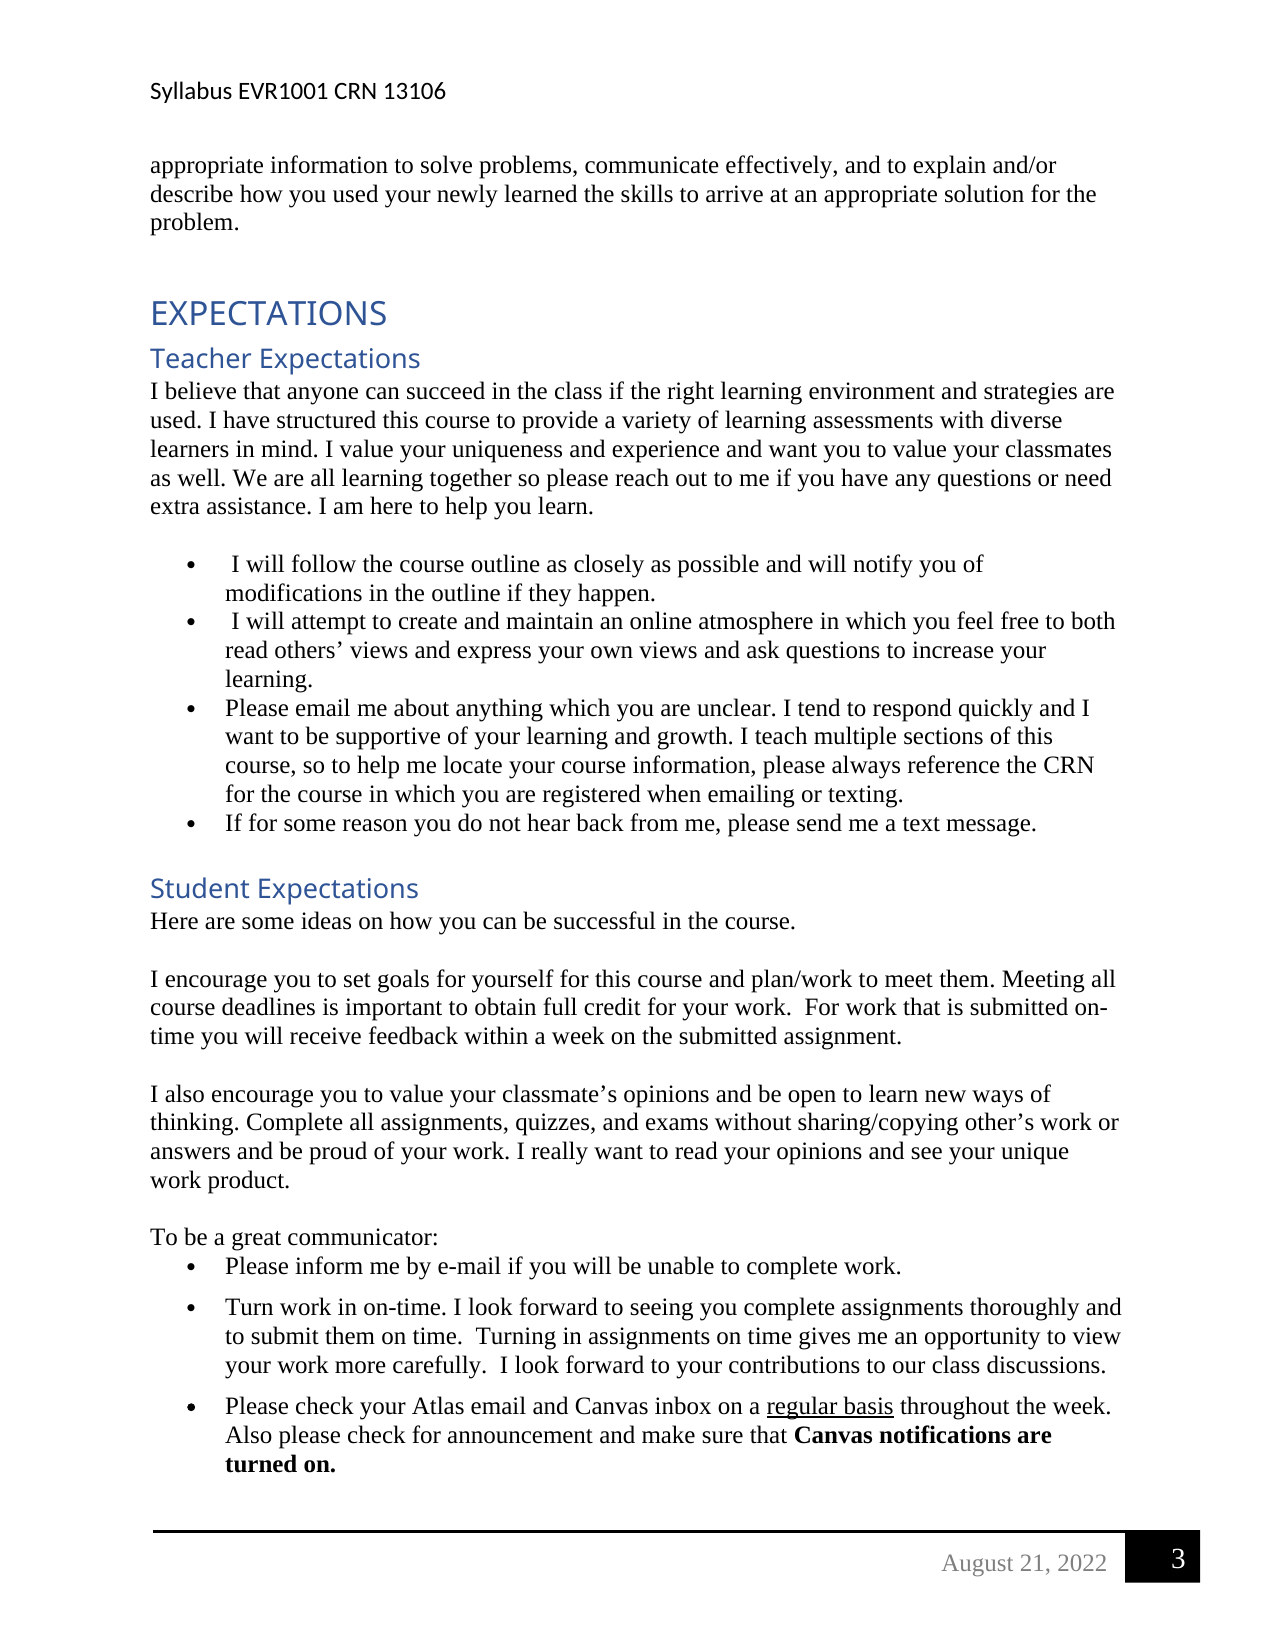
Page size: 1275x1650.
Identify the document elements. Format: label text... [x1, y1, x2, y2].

subtitle EXPECTATIONS [150, 290, 1125, 335]
text Here are some ideas on how you can be successful in the course. [150, 906, 1125, 935]
list Please email me about anything which you are unclear. I tend to respond quickly and I want to be supportive of your learning and growth. I teach multiple sections of this course, so to help me locate your course information, please always reference the CRN for the course in which you are registered when emailing or texting. [187, 693, 1125, 808]
list I will attempt to create and maintain an online atmosphere in which you feel free to both read others’ views and express your own views and ask questions to increase your learning. [187, 606, 1125, 693]
list I will follow the course outline as closely as possible and will notify you of modifications in the outline if they happen. [187, 549, 1125, 606]
list Please check your Atlas email and Canvas inbox on a regular basis throughout the week. Also please check for announcement and make sure that Canvas notifications are turned on. [187, 1391, 1125, 1477]
text I also encourage you to value your classmate’s opinions and be open to learn new ways of thinking. Complete all assignments, quizzes, and exams without sharing/copying other’s work or answers and be proud of your work. I really want to read your opinions and see your unique work product. [150, 1079, 1125, 1194]
list Please inform me by e-mail if you will be unable to complete work. [187, 1251, 1125, 1280]
subtitle Student Expectations [150, 869, 1125, 906]
text To be a great communicator: [150, 1222, 1125, 1251]
text I believe that anyone can succeed in the class if the right learning environment and strategies are used. I have structured this course to provide a variety of learning assessments with diverse learners in mind. I value your uniqueness and experience and want you to value your classmates as well. We are all learning together so please reach out to me if you have any questions or need extra assistance. I am here to help you learn. [150, 376, 1125, 520]
list If for some reason you do not hear back from me, please send me a text message. [187, 808, 1125, 836]
list Turn work in on-time. I look forward to seeing you complete assignments thoroughly and to submit them on time. Turning in assignments on time gives me an opportunity to view your work more carefully. I look forward to your contributions to our class discussions. [187, 1292, 1125, 1379]
text I encourage you to set goals for yourself for this course and plan/work to meet them. Meeting all course deadlines is important to obtain full credit for your work. For work that is submitted on-time you will receive feedback within a week on the submitted assignment. [150, 964, 1125, 1050]
subtitle Teacher Expectations [150, 339, 1125, 376]
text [150, 150, 1125, 236]
